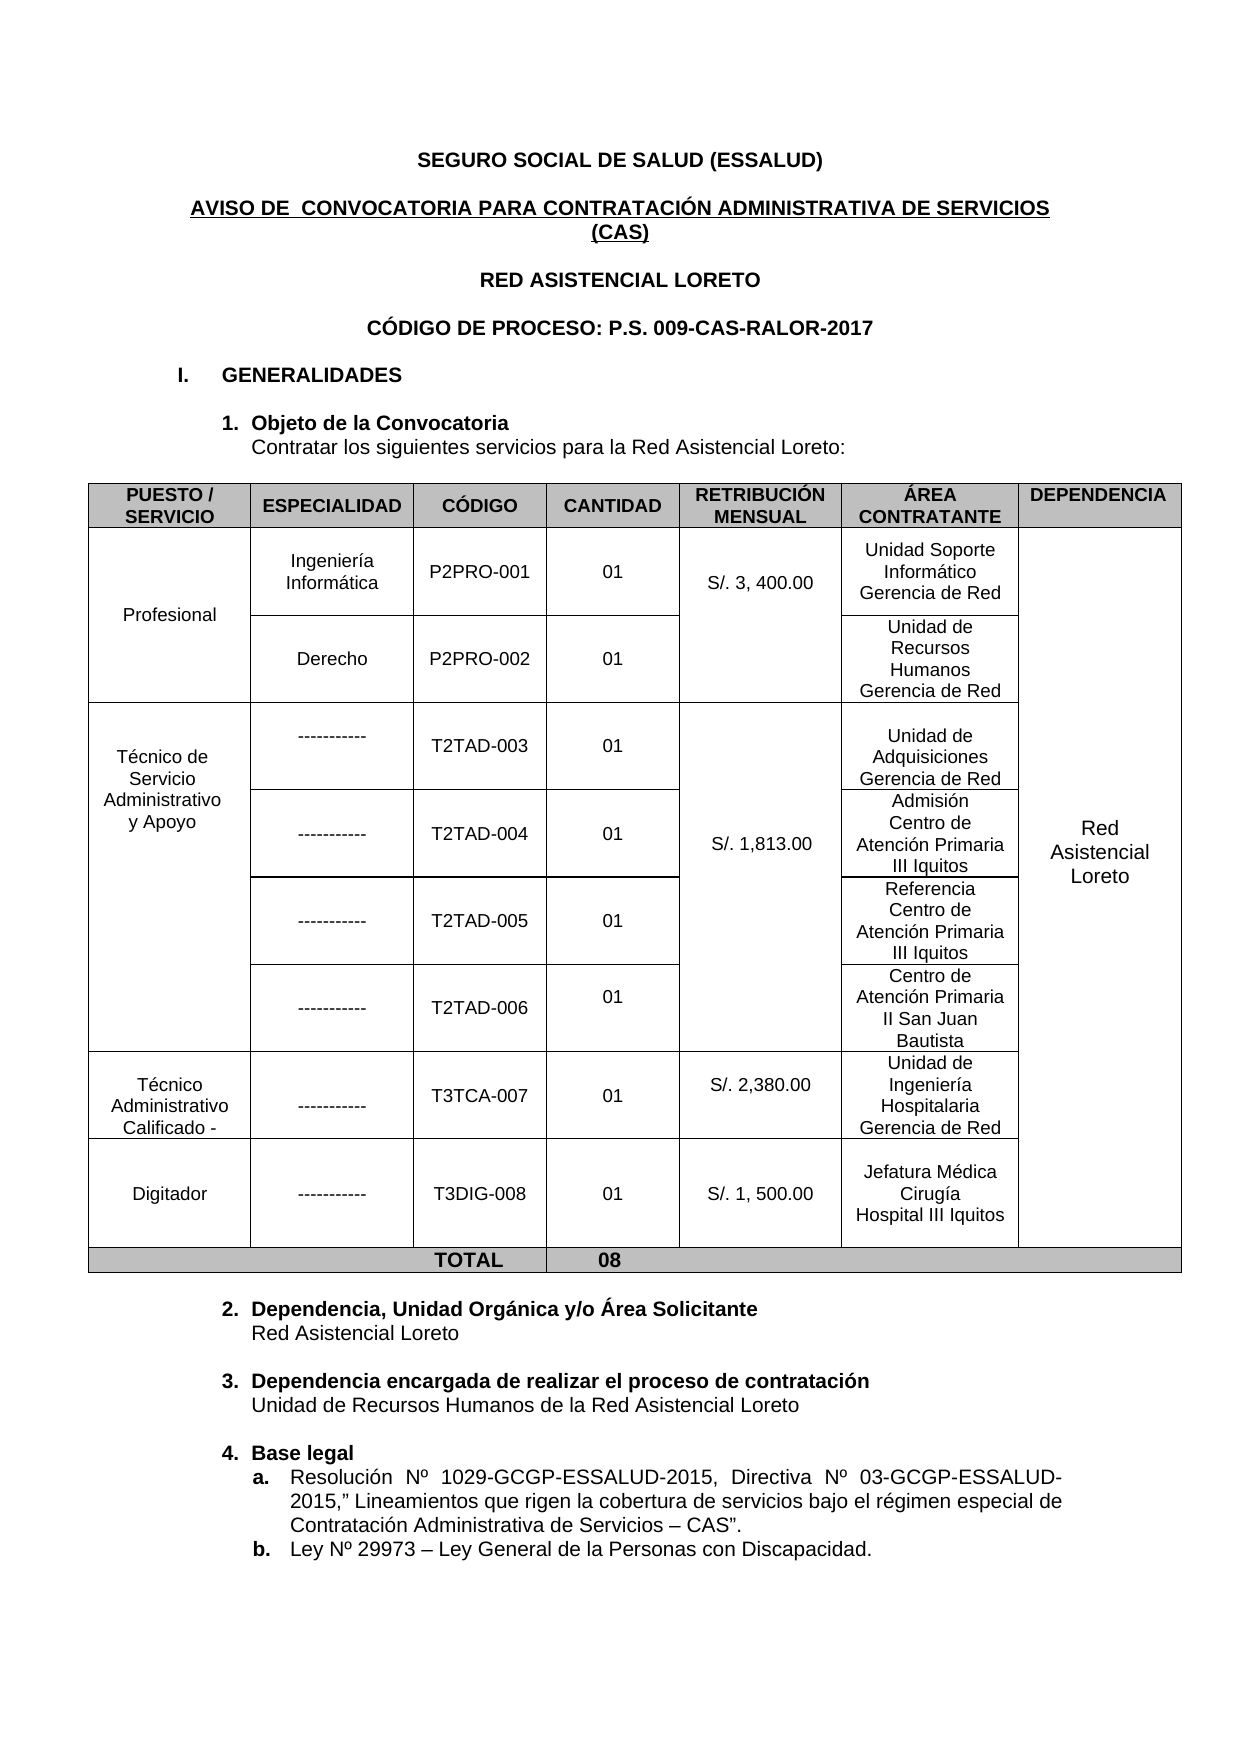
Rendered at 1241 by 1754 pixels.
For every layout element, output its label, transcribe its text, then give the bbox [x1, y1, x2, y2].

text Contratar los siguientes servicios para la Red Asistencial Loreto: [177, 435, 1063, 459]
list Resolución Nº 1029-GCGP-ESSALUD-2015, Directiva Nº 03-GCGP-ESSALUD-2015,” Lineamientos que rigen la cobertura de servicios bajo el régimen especial de Contratación Administrativa de Servicios – CAS”. [252, 1465, 1063, 1537]
table_cell 01 [547, 878, 679, 964]
text AVISO DE CONVOCATORIA PARA CONTRATACIÓN ADMINISTRATIVA DE SERVICIOS (CAS) [177, 196, 1063, 243]
table_cell Unidad de Ingeniería Hospitalaria Gerencia de Red [842, 1052, 1018, 1138]
list Objeto de la Convocatoria [222, 411, 1063, 435]
table_cell 01 [547, 528, 679, 614]
table_cell ----------- [251, 878, 413, 964]
table_cell 01 [547, 1139, 679, 1247]
table_cell Jefatura Médica Cirugía Hospital III Iquitos [842, 1139, 1018, 1247]
table_cell 01 [547, 1052, 679, 1138]
table_cell 01 [547, 703, 679, 789]
list Base legal [222, 1441, 1063, 1465]
table_cell ----------- [251, 790, 413, 876]
table_header CANTIDAD [547, 484, 679, 527]
table_cell T3TCA-007 [414, 1052, 546, 1138]
table_cell Centro de Atención Primaria II San Juan Bautista [842, 965, 1018, 1051]
table_cell Técnico de Servicio Administrativo y Apoyo [89, 703, 250, 1051]
table_cell 08 [547, 1248, 1181, 1272]
text RED ASISTENCIAL LORETO [177, 267, 1063, 291]
table_cell ----------- [251, 965, 413, 1051]
table_cell ----------- [251, 1052, 413, 1138]
table_cell S/. 1,813.00 [680, 703, 841, 1051]
text SEGURO SOCIAL DE SALUD (ESSALUD) [177, 148, 1063, 172]
table_cell Unidad de Adquisiciones Gerencia de Red [842, 703, 1018, 789]
table_cell TOTAL [89, 1248, 546, 1272]
text Unidad de Recursos Humanos de la Red Asistencial Loreto [251, 1393, 1063, 1417]
table_cell ----------- [251, 1139, 413, 1247]
table_header CÓDIGO [414, 484, 546, 527]
table_cell Derecho [251, 616, 413, 702]
list Dependencia encargada de realizar el proceso de contratación [222, 1369, 1063, 1393]
table_cell T2TAD-006 [414, 965, 546, 1051]
list GENERALIDADES [177, 363, 1063, 387]
table_cell Red Asistencial Loreto [1019, 528, 1181, 1247]
table_cell 01 [547, 790, 679, 876]
table_cell P2PRO-002 [414, 616, 546, 702]
table_cell T2TAD-003 [414, 703, 546, 789]
table_cell Digitador [89, 1139, 250, 1247]
table_cell ----------- [251, 703, 413, 789]
table_cell Profesional [89, 528, 250, 702]
table_cell T2TAD-005 [414, 878, 546, 964]
table_cell T2TAD-004 [414, 790, 546, 876]
table_cell Ingeniería Informática [251, 528, 413, 614]
table_cell S/. 1, 500.00 [680, 1139, 841, 1247]
table_header RETRIBUCIÓN MENSUAL [680, 484, 841, 527]
table_cell Referencia Centro de Atención Primaria III Iquitos [842, 878, 1018, 964]
table_header ESPECIALIDAD [251, 484, 413, 527]
table_cell S/. 2,380.00 [680, 1052, 841, 1138]
table_header PUESTO / SERVICIO [89, 484, 250, 527]
table_cell P2PRO-001 [414, 528, 546, 614]
table_cell Unidad de Recursos Humanos Gerencia de Red [842, 616, 1018, 702]
table_cell Unidad Soporte Informático Gerencia de Red [842, 528, 1018, 614]
table_cell 01 [547, 616, 679, 702]
table_cell S/. 3, 400.00 [680, 528, 841, 702]
table_header ÁREA CONTRATANTE [842, 484, 1018, 527]
text CÓDIGO DE PROCESO: P.S. 009-CAS-RALOR-2017 [177, 315, 1063, 339]
table_cell Técnico Administrativo Calificado - [89, 1052, 250, 1138]
table_header DEPENDENCIA [1019, 484, 1181, 527]
text Red Asistencial Loreto [251, 1321, 1063, 1345]
table_cell 01 [547, 965, 679, 1051]
list Ley Nº 29973 – Ley General de la Personas con Discapacidad. [252, 1537, 1063, 1561]
table_cell T3DIG-008 [414, 1139, 546, 1247]
list Dependencia, Unidad Orgánica y/o Área Solicitante [222, 1297, 1063, 1321]
table_cell Admisión Centro de Atención Primaria III Iquitos [842, 790, 1018, 876]
